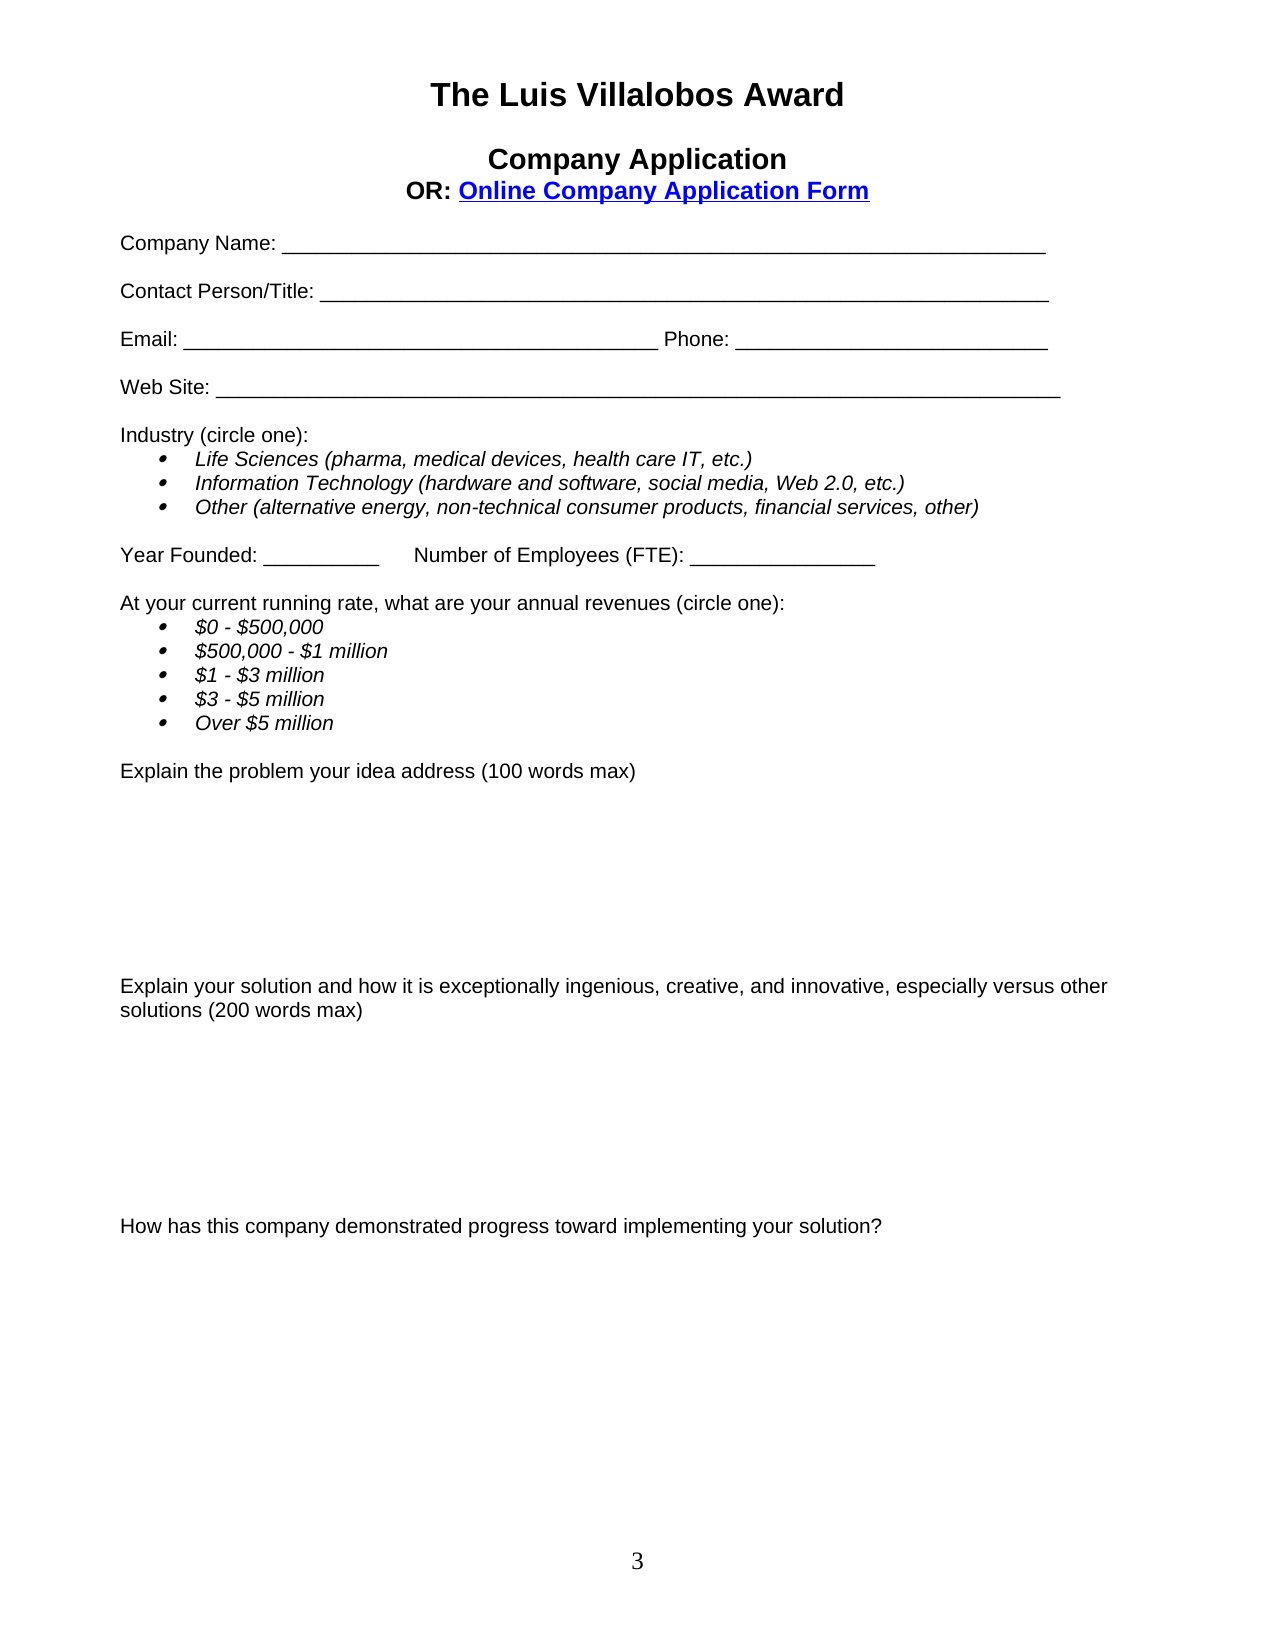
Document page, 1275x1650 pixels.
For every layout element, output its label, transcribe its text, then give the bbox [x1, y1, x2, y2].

text Contact Person/Title: _______________________________________________________________ [120, 279, 1155, 303]
text Explain the problem your idea address (100 words max) [120, 759, 1155, 783]
text The Luis Villalobos Award [120, 75, 1155, 113]
text Explain your solution and how it is exceptionally ingenious, creative, and innovative, especially versus other solutions (200 words max) [120, 974, 1155, 1022]
list Over $5 million [157, 711, 1155, 735]
list Life Sciences (pharma, medical devices, health care IT, etc.) [157, 446, 1155, 471]
list $1 - $3 million [157, 663, 1155, 687]
list $500,000 - $1 million [157, 638, 1155, 663]
text Company Application OR: Online Company Application Form [120, 142, 1155, 204]
list $3 - $5 million [157, 687, 1155, 711]
text Year Founded: __________ Number of Employees (FTE): ________________ [120, 543, 1155, 567]
text Industry (circle one): [120, 422, 1155, 446]
text At your current running rate, what are your annual revenues (circle one): [120, 591, 1155, 614]
text Web Site: _________________________________________________________________________ [120, 374, 1155, 398]
list Other (alternative energy, non-technical consumer products, financial services, other) [157, 494, 1155, 519]
text Email: _________________________________________ Phone: ___________________________ [120, 327, 1155, 351]
text How has this company demonstrated progress toward implementing your solution? [120, 1214, 1155, 1238]
text Company Name: __________________________________________________________________ [120, 231, 1155, 255]
list Information Technology (hardware and software, social media, Web 2.0, etc.) [157, 471, 1155, 494]
list $0 - $500,000 [157, 614, 1155, 638]
